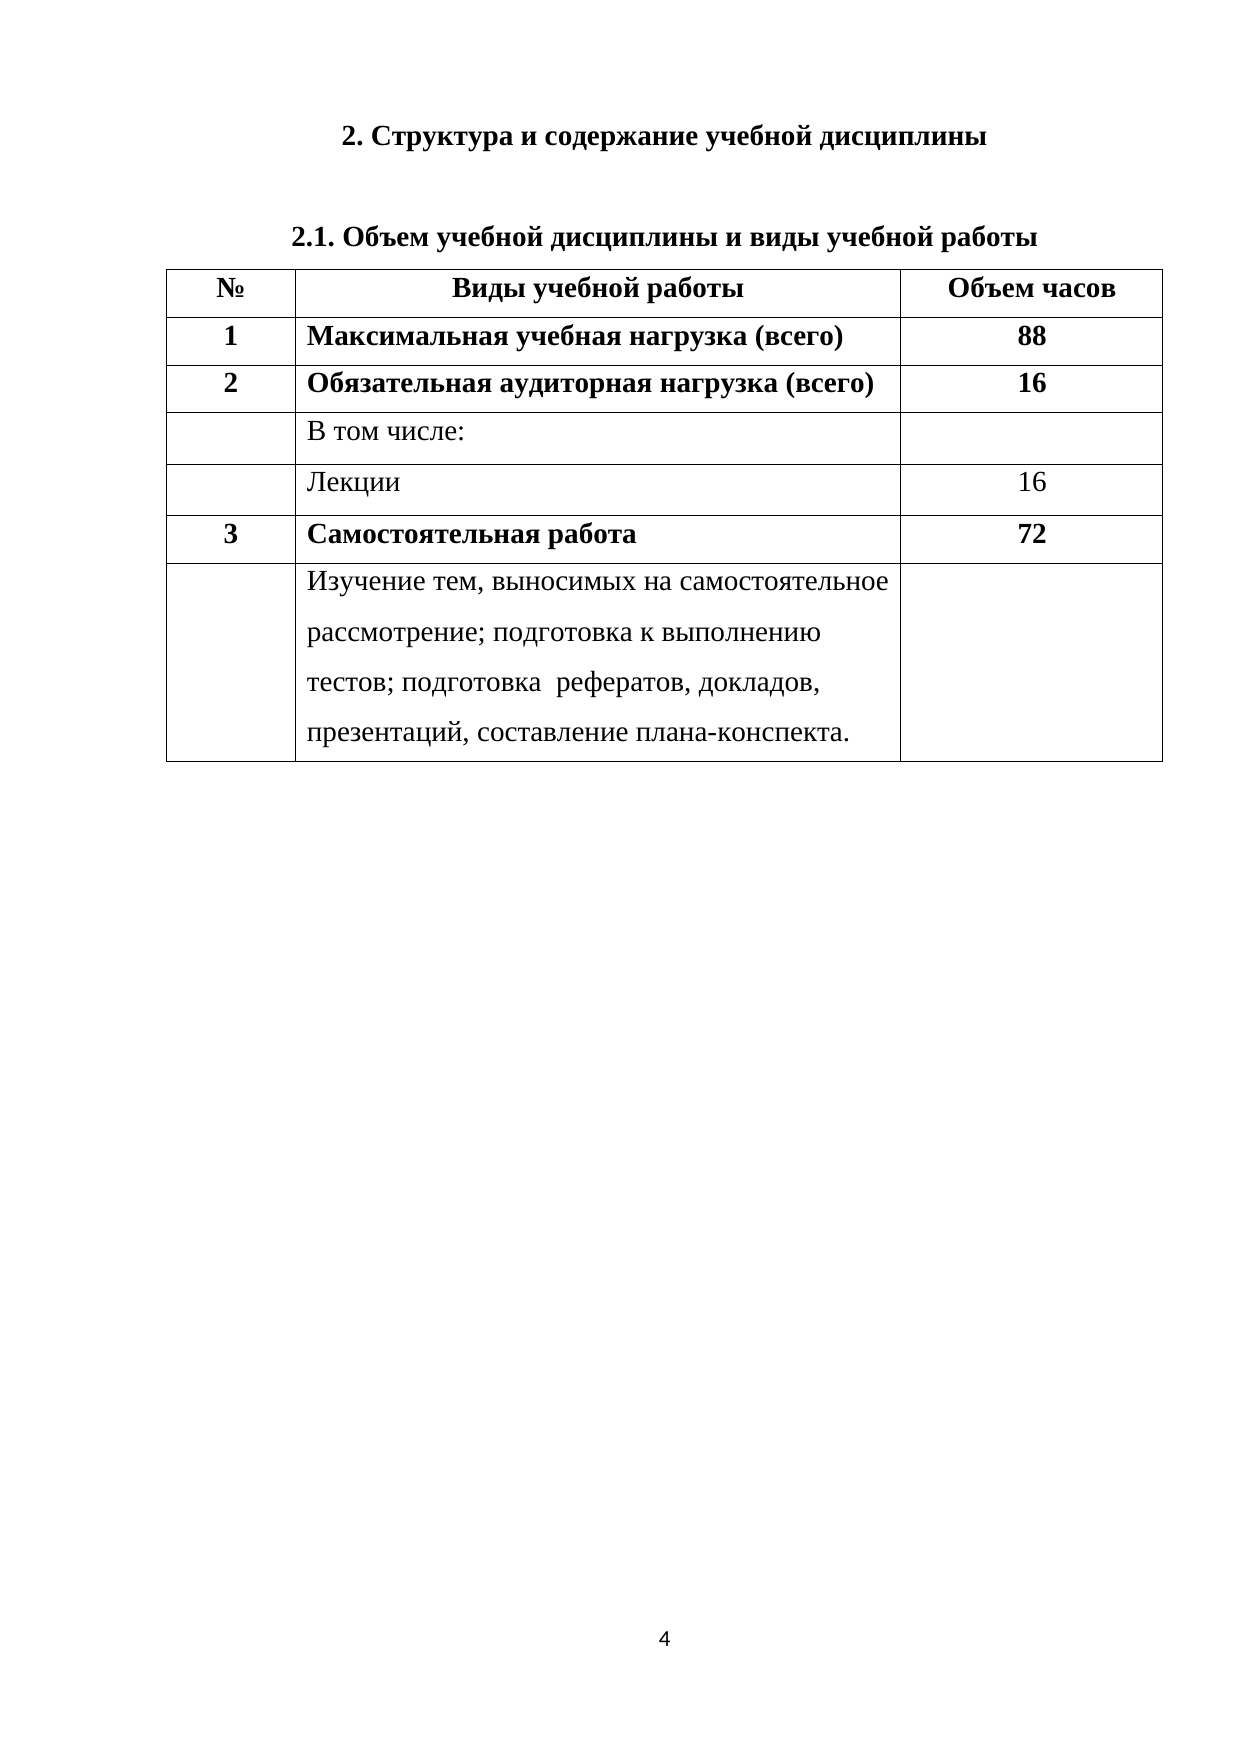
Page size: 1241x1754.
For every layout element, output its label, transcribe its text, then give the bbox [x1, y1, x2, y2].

table_cell Обязательная аудиторная нагрузка (всего) [296, 366, 900, 412]
table_cell Изучение тем, выносимых на самостоятельное рассмотрение; подготовка к выполнению тестов; подготовка рефератов, докладов, презентаций, составление плана-конспекта. [296, 564, 900, 761]
text 2.1. Объем учебной дисциплины и виды учебной работы [177, 219, 1152, 252]
table_cell [167, 465, 295, 515]
table_cell [901, 413, 1162, 463]
table_cell 16 [901, 366, 1162, 412]
table_cell [901, 564, 1162, 761]
table_cell 88 [901, 318, 1162, 364]
table_cell 16 [901, 465, 1162, 515]
table_cell Самостоятельная работа [296, 516, 900, 562]
table_cell [167, 564, 295, 761]
table_cell 3 [167, 516, 295, 562]
table_cell Максимальная учебная нагрузка (всего) [296, 318, 900, 364]
table_cell [167, 413, 295, 463]
table_header Объем часов [901, 270, 1162, 317]
table_cell В том числе: [296, 413, 900, 463]
table_cell 1 [167, 318, 295, 364]
table_header Виды учебной работы [296, 270, 900, 317]
table_header № [167, 270, 295, 317]
table_cell 72 [901, 516, 1162, 562]
table_cell Лекции [296, 465, 900, 515]
text 2. Структура и содержание учебной дисциплины [177, 118, 1152, 152]
table_cell 2 [167, 366, 295, 412]
